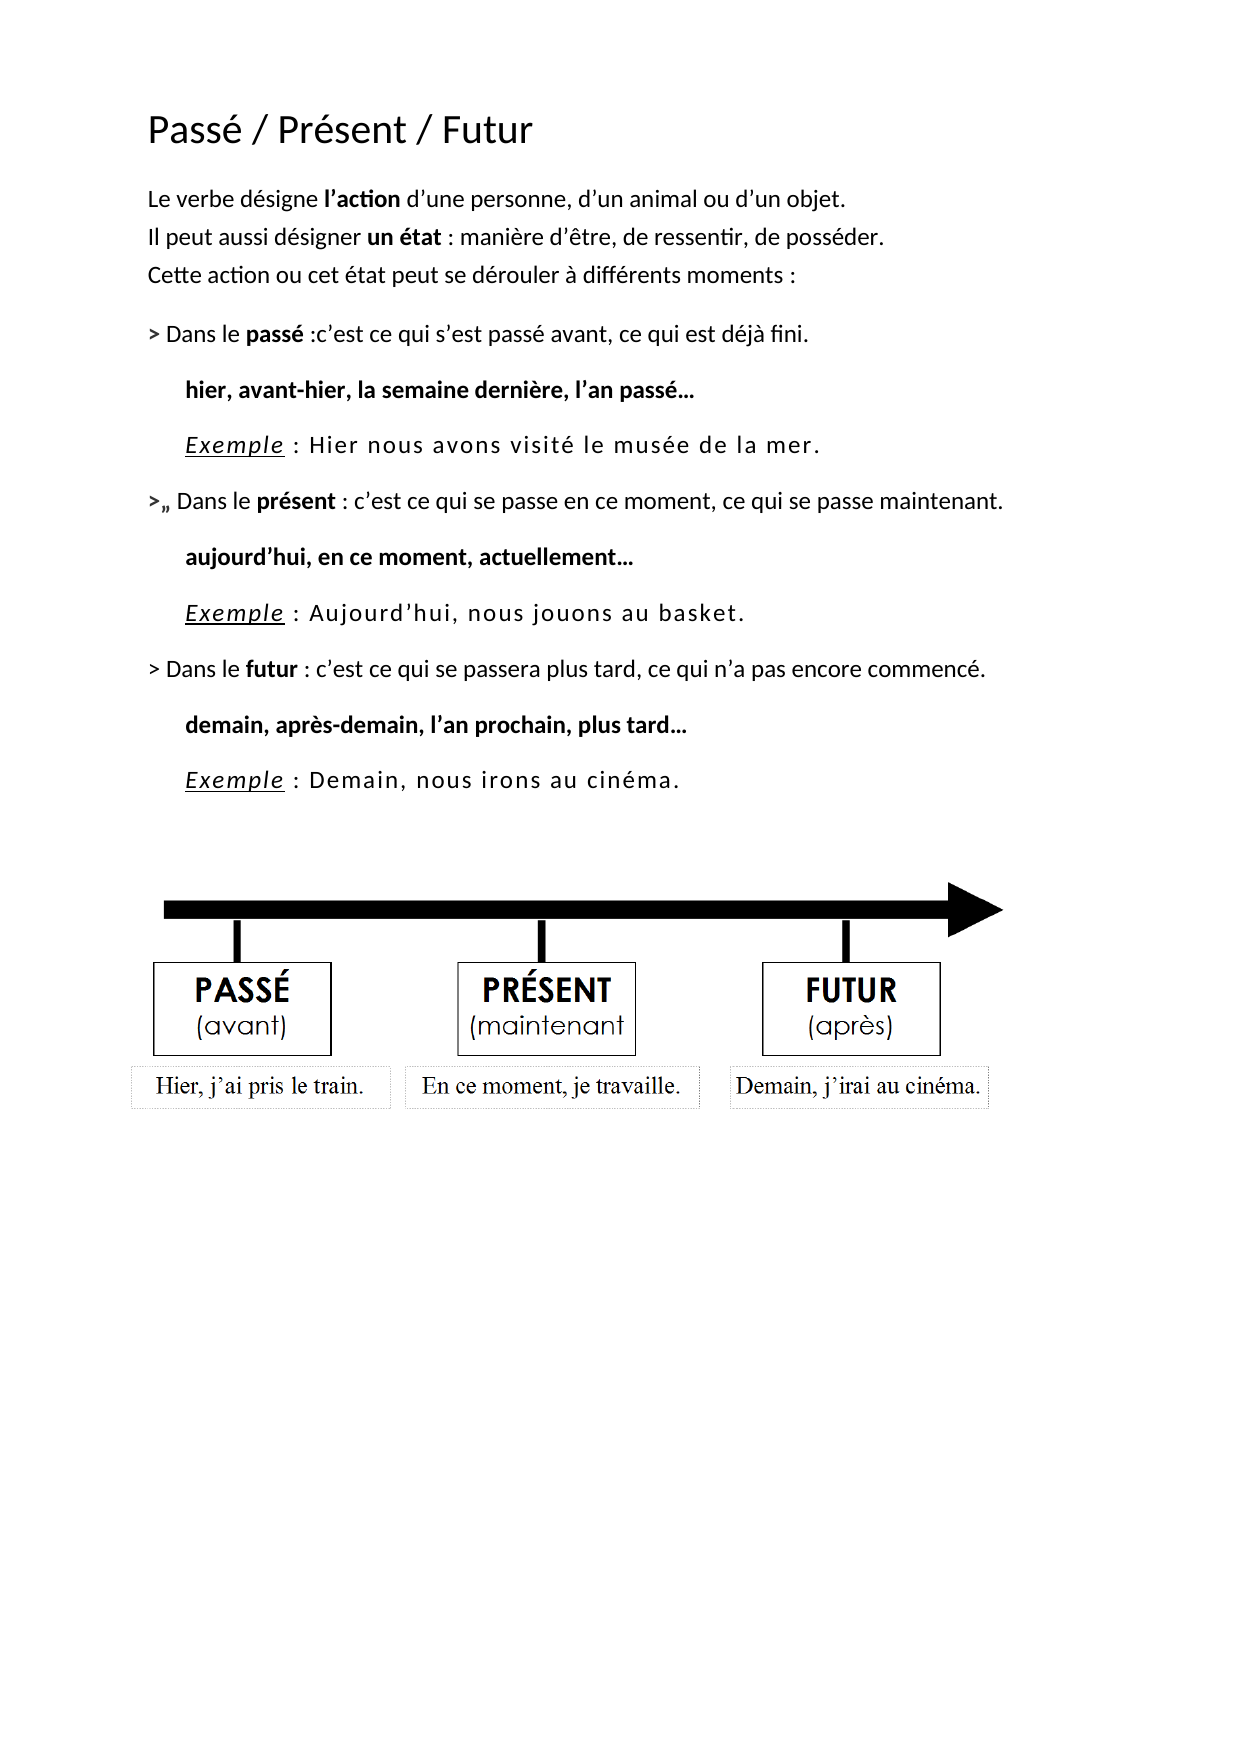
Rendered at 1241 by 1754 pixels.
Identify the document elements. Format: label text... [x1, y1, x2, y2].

text Exemple : Hier nous avons visité le musée de la mer. [185, 429, 1093, 460]
picture [123, 864, 1010, 1122]
text aujourd’hui, en ce moment, actuellement… [185, 541, 1093, 572]
text Exemple : Demain, nous irons au cinéma. [185, 764, 1093, 795]
text > Dans le futur : c’est ce qui se passera plus tard, ce qui n’a pas encore commencé. [148, 653, 1093, 683]
text > Dans le passé :c’est ce qui s’est passé avant, ce qui est déjà fini. [148, 318, 1093, 348]
text demain, après-demain, l’an prochain, plus tard… [185, 709, 1093, 739]
text >„ Dans le présent : c’est ce qui se passe en ce moment, ce qui se passe maintenant. [148, 485, 1093, 516]
text Le verbe désigne l’action d’une personne, d’un animal ou d’un objet. Il peut aussi désigner un état : manière d’être, de ressentir, de posséder. Cette action ou cet état peut se dérouler à différents moments : [148, 183, 1093, 289]
text Exemple : Aujourd’hui, nous jouons au basket. [185, 597, 1093, 628]
text hier, avant-hier, la semaine dernière, l’an passé… [185, 374, 1093, 404]
text Passé / Présent / Futur [148, 103, 1093, 154]
